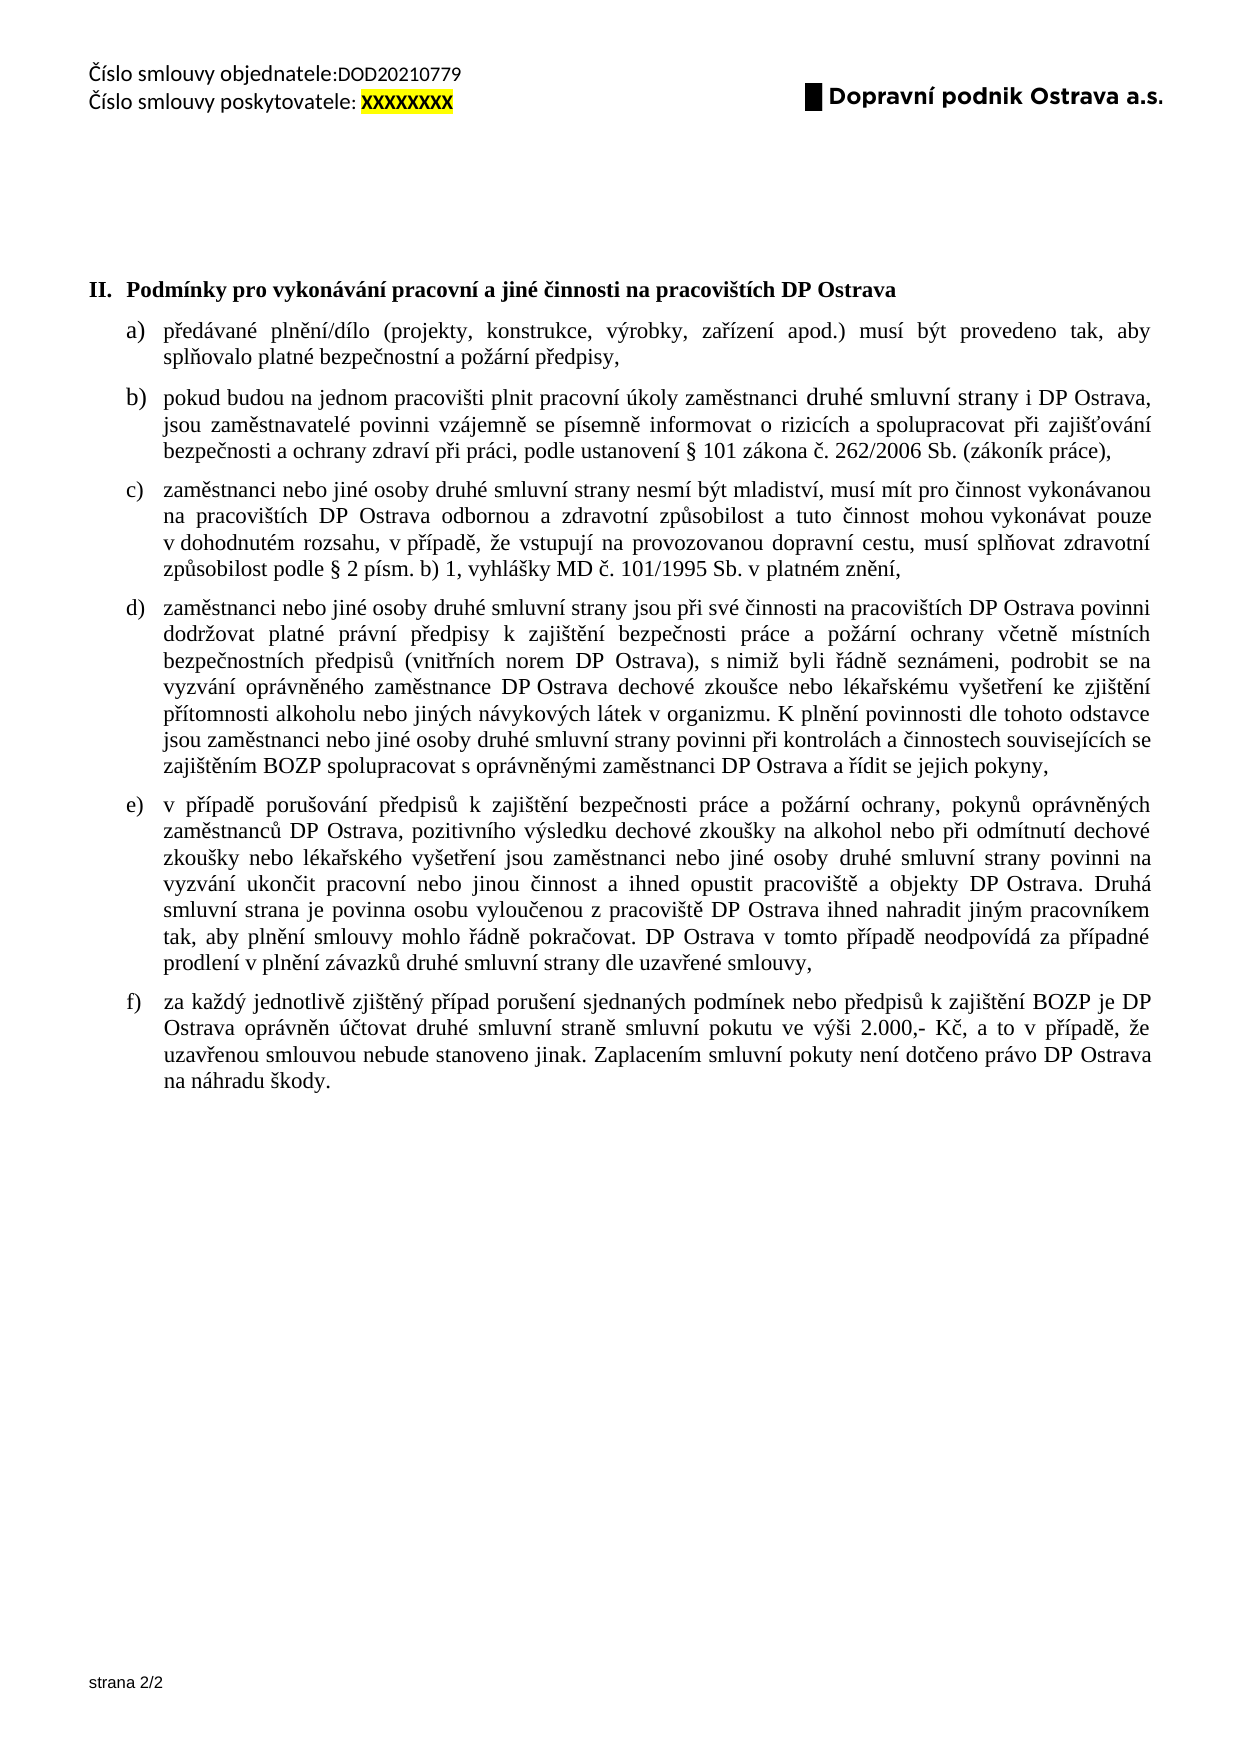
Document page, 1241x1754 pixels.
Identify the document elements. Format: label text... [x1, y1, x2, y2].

list zaměstnanci nebo jiné osoby druhé smluvní strany jsou při své činnosti na pracovištích DP Ostrava povinni dodržovat platné právní předpisy k zajištění bezpečnosti práce a požární ochrany včetně místních bezpečnostních předpisů (vnitřních norem DP Ostrava), s nimiž byli řádně seznámeni, podrobit se na vyzvání oprávněného zaměstnance DP Ostrava dechové zkoušce nebo lékařskému vyšetření ke zjištění přítomnosti alkoholu nebo jiných návykových látek v organizmu. K plnění povinnosti dle tohoto odstavce jsou zaměstnanci nebo jiné osoby druhé smluvní strany povinni při kontrolách a činnostech souvisejících se zajištěním BOZP spolupracovat s oprávněnými zaměstnanci DP Ostrava a řídit se jejich pokyny, [126, 594, 1152, 779]
text II. Podmínky pro vykonávání pracovní a jiné činnosti na pracovištích DP Ostrava [89, 276, 1152, 302]
list pokud budou na jednom pracovišti plnit pracovní úkoly zaměstnanci druhé smluvní strany i DP Ostrava, jsou zaměstnavatelé povinni vzájemně se písemně informovat o rizicích a spolupracovat při zajišťování bezpečnosti a ochrany zdraví při práci, podle ustanovení § 101 zákona č. 262/2006 Sb. (zákoník práce), [126, 382, 1152, 464]
text c) zaměstnanci nebo jiné osoby druhé smluvní strany nesmí být mladiství, musí mít pro činnost vykonávanou na pracovištích DP Ostrava odbornou a zdravotní způsobilost a tuto činnost mohou vykonávat pouze v dohodnutém rozsahu, v případě, že vstupují na provozovanou dopravní cestu, musí splňovat zdravotní způsobilost podle § 2 písm. b) 1, vyhlášky MD č. 101/1995 Sb. v platném znění, [126, 476, 1152, 582]
picture [805, 83, 1163, 111]
text e) v případě porušování předpisů k zajištění bezpečnosti práce a požární ochrany, pokynů oprávněných zaměstnanců DP Ostrava, pozitivního výsledku dechové zkoušky na alkohol nebo při odmítnutí dechové zkoušky nebo lékařského vyšetření jsou zaměstnanci nebo jiné osoby druhé smluvní strany povinni na vyzvání ukončit pracovní nebo jinou činnost a ihned opustit pracoviště a objekty DP Ostrava. Druhá smluvní strana je povinna osobu vyloučenou z pracoviště DP Ostrava ihned nahradit jiným pracovníkem tak, aby plnění smlouvy mohlo řádně pokračovat. DP Ostrava v tomto případě neodpovídá za případné prodlení v plnění závazků druhé smluvní strany dle uzavřené smlouvy, [126, 791, 1152, 976]
text f) za každý jednotlivě zjištěný případ porušení sjednaných podmínek nebo předpisů k zajištění BOZP je DP Ostrava oprávněn účtovat druhé smluvní straně smluvní pokutu ve výši 2.000,- Kč, a to v případě, že uzavřenou smlouvou nebude stanoveno jinak. Zaplacením smluvní pokuty není dotčeno právo DP Ostrava na náhradu škody. [126, 988, 1152, 1093]
list předávané plnění/dílo (projekty, konstrukce, výrobky, zařízení apod.) musí být provedeno tak, aby splňovalo platné bezpečnostní a požární předpisy, [126, 315, 1152, 370]
